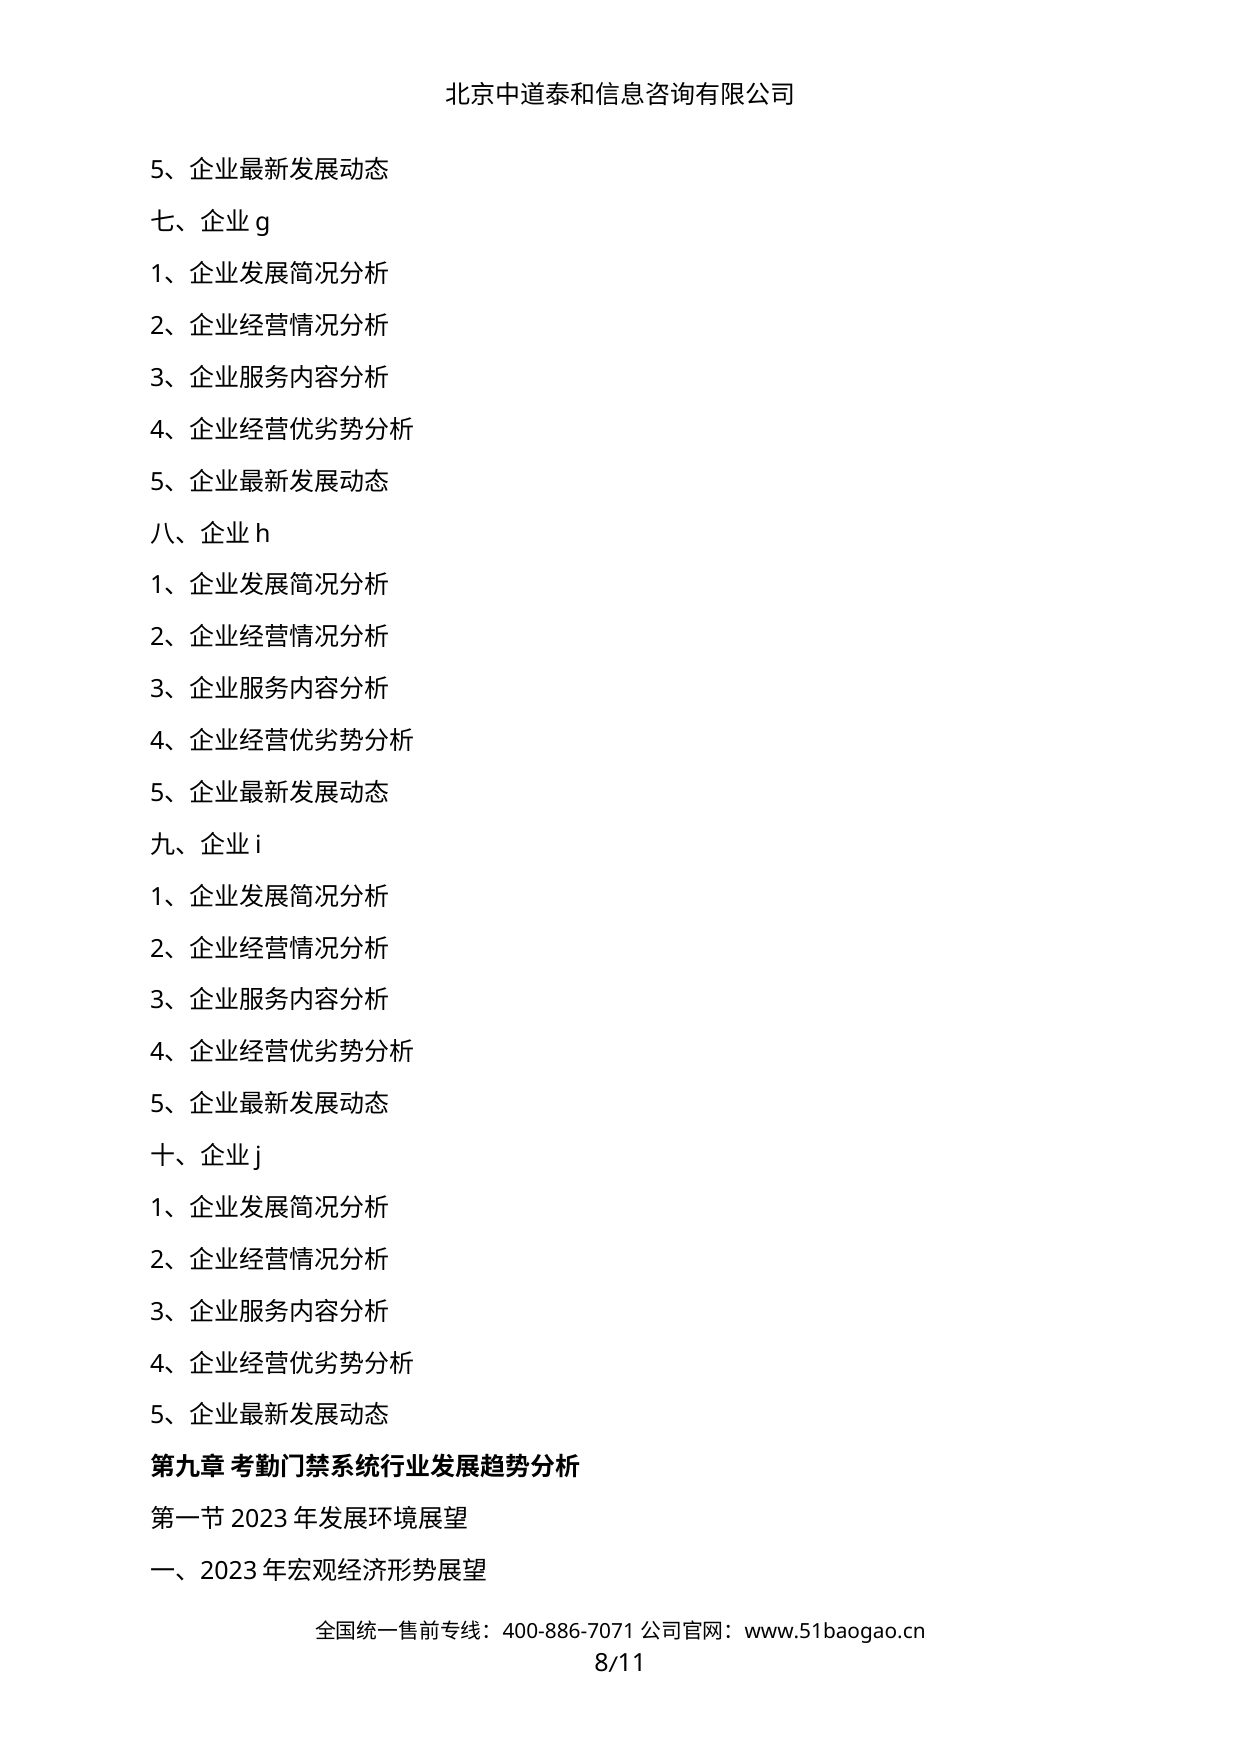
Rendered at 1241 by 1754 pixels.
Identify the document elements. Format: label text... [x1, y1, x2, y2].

text 2、企业经营情况分析 [150, 306, 1090, 342]
text 3、企业服务内容分析 [150, 1291, 1090, 1327]
text 1、企业发展简况分析 [150, 876, 1090, 912]
text 3、企业服务内容分析 [150, 357, 1090, 394]
text 5、企业最新发展动态 [150, 461, 1090, 497]
text 2、企业经营情况分析 [150, 617, 1090, 653]
text 九、企业i [150, 824, 1090, 861]
text 4、企业经营优劣势分析 [150, 409, 1090, 446]
text 5、企业最新发展动态 [150, 1084, 1090, 1120]
text 七、企业g [150, 202, 1090, 238]
text 2、企业经营情况分析 [150, 1239, 1090, 1276]
text 第九章 考勤门禁系统行业发展趋势分析 [150, 1447, 1090, 1483]
text 十、企业j [150, 1136, 1090, 1172]
text 1、企业发展简况分析 [150, 254, 1090, 290]
text 八、企业h [150, 513, 1090, 549]
text 5、企业最新发展动态 [150, 772, 1090, 809]
text 2、企业经营情况分析 [150, 928, 1090, 964]
text 3、企业服务内容分析 [150, 669, 1090, 705]
text 4、企业经营优劣势分析 [150, 1343, 1090, 1379]
text 1、企业发展简况分析 [150, 565, 1090, 601]
text 4、企业经营优劣势分析 [150, 721, 1090, 757]
text 5、企业最新发展动态 [150, 1395, 1090, 1431]
text 5、企业最新发展动态 [150, 150, 1090, 186]
text 1、企业发展简况分析 [150, 1187, 1090, 1224]
text 3、企业服务内容分析 [150, 980, 1090, 1016]
text 4、企业经营优劣势分析 [150, 1032, 1090, 1068]
text 一、2023年宏观经济形势展望 [150, 1551, 1090, 1587]
text 第一节 2023年发展环境展望 [150, 1499, 1090, 1535]
